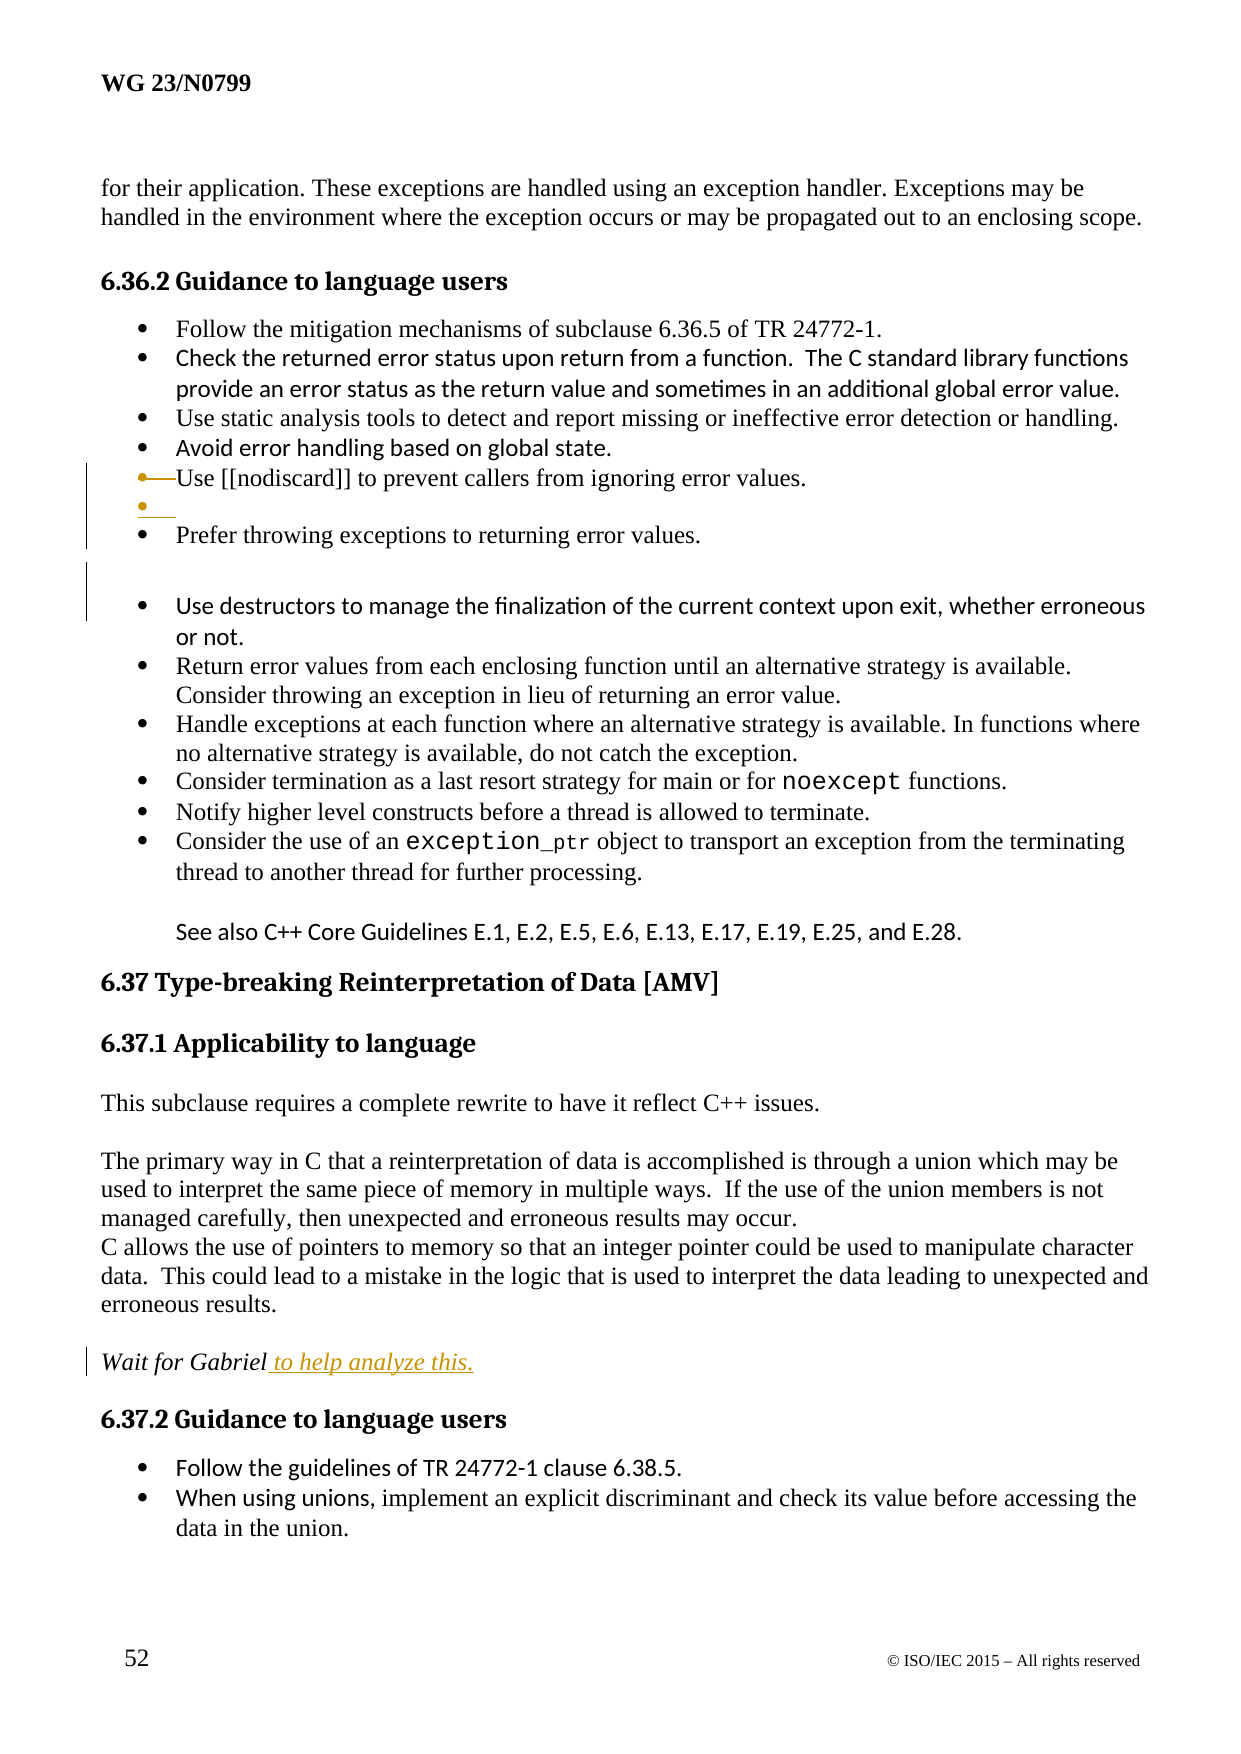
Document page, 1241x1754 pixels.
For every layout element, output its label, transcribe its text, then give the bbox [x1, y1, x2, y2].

list See also C++ Core Guidelines E.1, E.2, E.5, E.6, E.13, E.17, E.19, E.25, and E.28. [176, 916, 1164, 947]
list When using unions, implement an explicit discriminant and check its value before accessing the data in the union. [138, 1483, 1164, 1542]
list Use destructors to manage the finalization of the current context upon exit, whether erroneous or not. [138, 590, 1164, 651]
text This subclause requires a complete rewrite to have it reflect C++ issues. [101, 1088, 1164, 1117]
list Check the returned error status upon return from a function. The C standard library functions provide an error status as the return value and sometimes in an additional global error value. [138, 342, 1164, 403]
list Use static analysis tools to detect and report missing or ineffective error detection or handling. [138, 403, 1164, 432]
list Notify higher level constructs before a thread is allowed to terminate. [138, 797, 1164, 826]
list Consider the use of an exception_ptr object to transport an exception from the terminating thread to another thread for further processing. [138, 826, 1164, 886]
list Use [[nodiscard]] to prevent callers from ignoring error values. [138, 463, 1164, 492]
list Return error values from each enclosing function until an alternative strategy is available. Consider throwing an exception in lieu of returning an error value. [138, 651, 1164, 709]
list Avoid error handling based on global state. [138, 432, 1164, 463]
list Handle exceptions at each function where an alternative strategy is available. In functions where no alternative strategy is available, do not catch the exception. [138, 709, 1164, 766]
text C allows the use of pointers to memory so that an integer pointer could be used to manipulate character data. This could lead to a mistake in the logic that is used to interpret the data leading to unexpected and erroneous results. [101, 1232, 1164, 1318]
subtitle 6.37 Type-breaking Reinterpretation of Data [AMV] [101, 967, 1164, 998]
text Wait for Gabriel [101, 1347, 1164, 1376]
list Follow the guidelines of TR 24772-1 clause 6.38.5. [138, 1452, 1164, 1483]
list Consider termination as a last resort strategy for main or for noexcept functions. [138, 766, 1164, 797]
list Prefer throwing exceptions to returning error values. [138, 520, 1164, 549]
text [101, 173, 1164, 231]
subtitle 6.37.1 Applicability to language [101, 1028, 1164, 1059]
subtitle 6.36.2 Guidance to language users [101, 266, 1164, 297]
subtitle 6.37.2 Guidance to language users [101, 1404, 1164, 1436]
list Follow the mitigation mechanisms of subclause 6.36.5 of TR 24772-1. [138, 314, 1164, 342]
text The primary way in C that a reinterpretation of data is accomplished is through a union which may be used to interpret the same piece of memory in multiple ways. If the use of the union members is not managed carefully, then unexpected and erroneous results may occur. [101, 1146, 1164, 1232]
